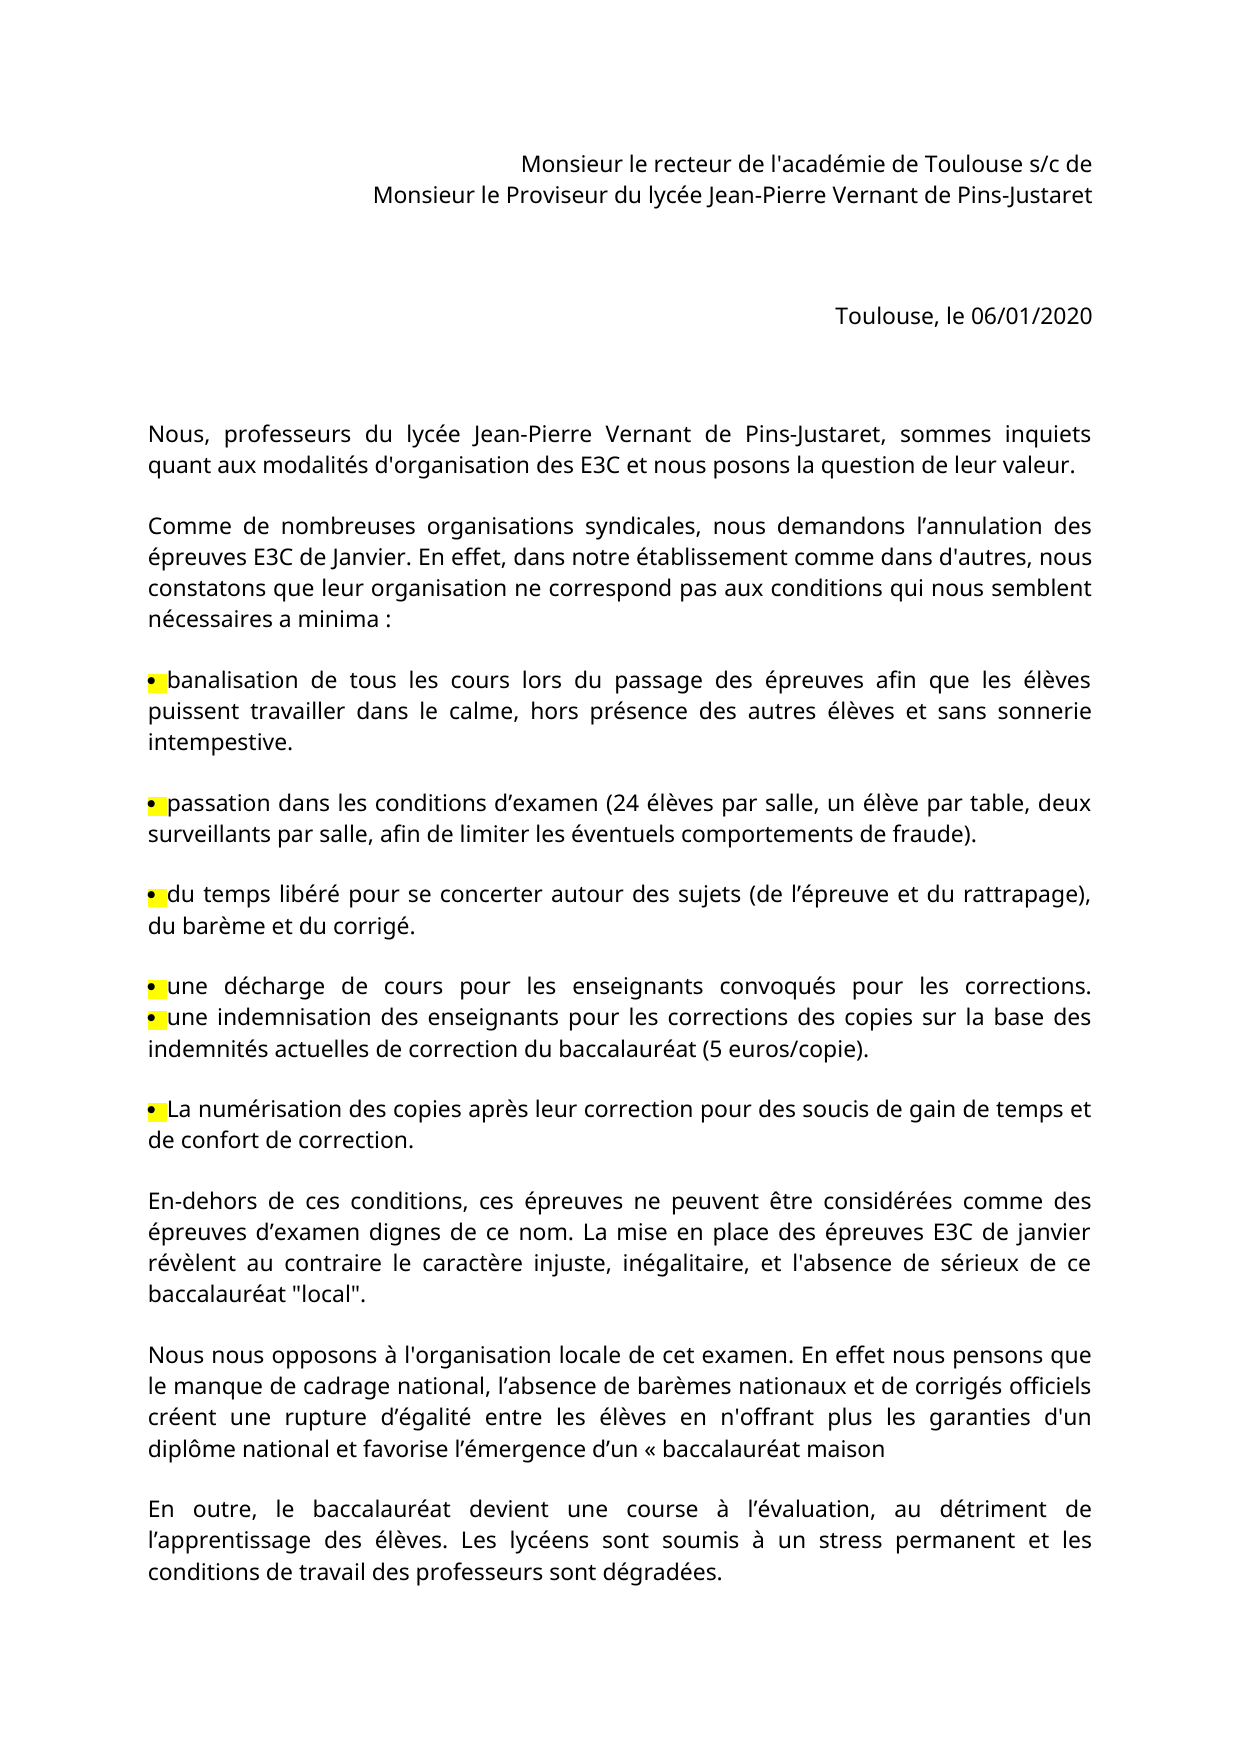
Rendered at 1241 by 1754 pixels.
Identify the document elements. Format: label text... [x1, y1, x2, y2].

text En outre, le baccalauréat devient une course à l’évaluation, au détriment de l’apprentissage des élèves. Les lycéens sont soumis à un stress permanent et les conditions de travail des professeurs sont dégradées. [148, 1493, 1093, 1587]
text passation dans les conditions d’examen (24 élèves par salle, un élève par table, deux surveillants par salle, afin de limiter les éventuels comportements de fraude). [148, 787, 1093, 849]
text Nous, professeurs du lycée Jean-Pierre Vernant de Pins-Justaret, sommes inquiets quant aux modalités d'organisation des E3C et nous posons la question de leur valeur. [148, 418, 1093, 481]
text banalisation de tous les cours lors du passage des épreuves afin que les élèves puissent travailler dans le calme, hors présence des autres élèves et sans sonnerie intempestive. [148, 664, 1093, 758]
text une décharge de cours pour les enseignants convoqués pour les corrections. une indemnisation des enseignants pour les corrections des copies sur la base des indemnités actuelles de correction du baccalauréat (5 euros/copie). [148, 970, 1093, 1064]
text Monsieur le recteur de l'académie de Toulouse s/c de Monsieur le Proviseur du lycée Jean-Pierre Vernant de Pins-Justaret [148, 148, 1093, 210]
text Nous nous opposons à l'organisation locale de cet examen. En effet nous pensons que le manque de cadrage national, l’absence de barèmes nationaux et de corrigés officiels créent une rupture d’égalité entre les élèves en n'offrant plus les garanties d'un diplôme national et favorise l’émergence d’un « baccalauréat maison [148, 1339, 1093, 1464]
text La numérisation des copies après leur correction pour des soucis de gain de temps et de confort de correction. [148, 1093, 1093, 1156]
text En-dehors de ces conditions, ces épreuves ne peuvent être considérées comme des épreuves d’examen dignes de ce nom. La mise en place des épreuves E3C de janvier révèlent au contraire le caractère injuste, inégalitaire, et l'absence de sérieux de ce baccalauréat "local". [148, 1185, 1093, 1310]
text Toulouse, le 06/01/2020 [148, 300, 1093, 331]
text du temps libéré pour se concerter autour des sujets (de l’épreuve et du rattrapage), du barème et du corrigé. [148, 878, 1093, 941]
text Comme de nombreuses organisations syndicales, nous demandons l’annulation des épreuves E3C de Janvier. En effet, dans notre établissement comme dans d'autres, nous constatons que leur organisation ne correspond pas aux conditions qui nous semblent nécessaires a minima : [148, 510, 1093, 635]
